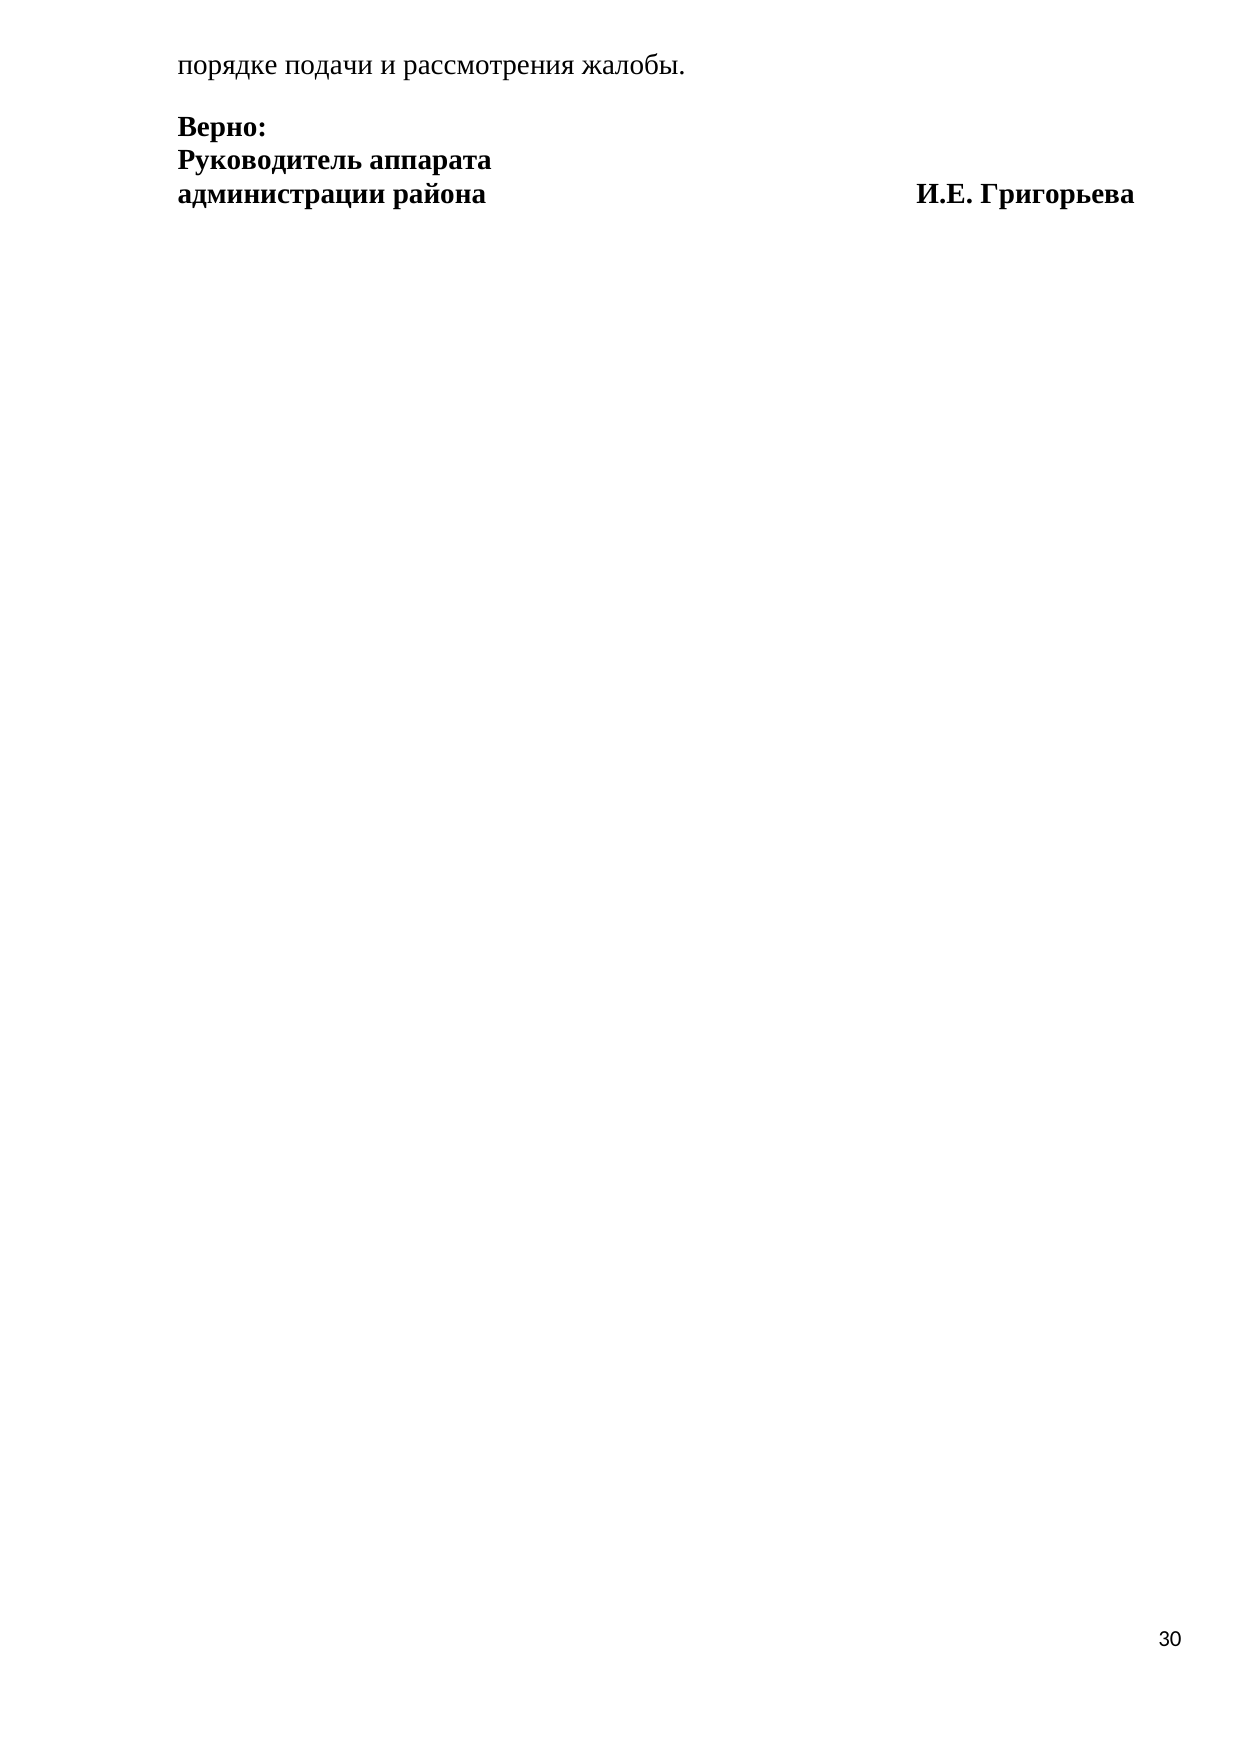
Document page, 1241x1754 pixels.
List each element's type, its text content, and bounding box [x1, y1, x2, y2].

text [177, 47, 1181, 81]
text Верно: [177, 109, 1181, 142]
text администрации района И.Е. Григорьева [177, 176, 1181, 209]
text Руководитель аппарата [177, 142, 1181, 176]
